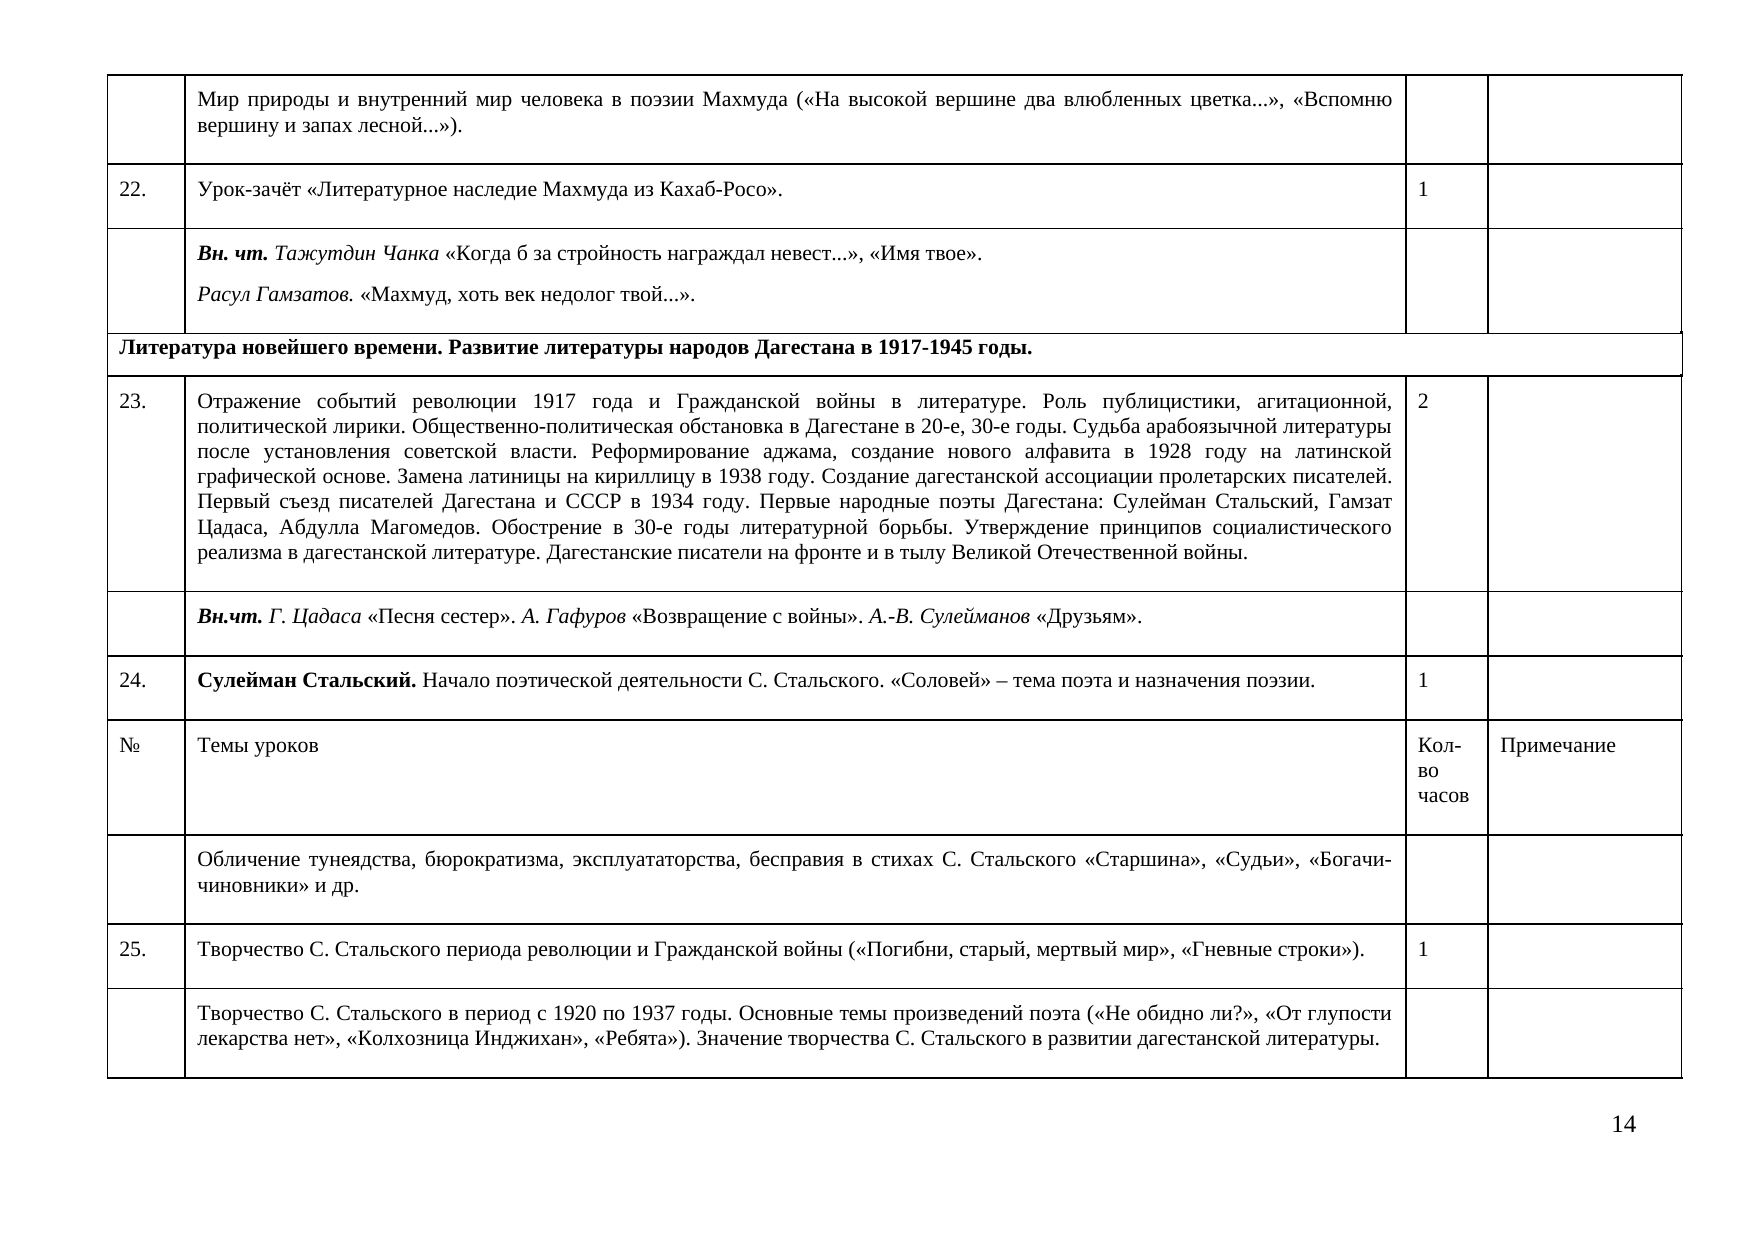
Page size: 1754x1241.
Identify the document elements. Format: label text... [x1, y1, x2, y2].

table_cell 22. [108, 165, 184, 228]
table_cell [1489, 657, 1681, 719]
table_cell [1489, 165, 1681, 228]
table_cell 2 [1407, 377, 1487, 591]
table_cell Урок-зачёт «Литературное наследие Махмуда из Кахаб-Росо». [186, 165, 1405, 228]
table_cell [1489, 836, 1681, 923]
table_cell [108, 989, 184, 1077]
table_cell Примечание [1489, 721, 1681, 834]
table_cell [108, 76, 184, 163]
table_cell [1407, 592, 1487, 655]
table_cell [108, 229, 184, 333]
table_cell Мир природы и внутренний мир человека в поэзии Махмуда («На высокой вершине два влюбленных цветка...», «Вспомню вершину и запах лесной...»). [186, 76, 1405, 163]
table_cell [1407, 76, 1487, 163]
table_cell [1489, 76, 1681, 163]
table_cell [1489, 925, 1681, 988]
table_cell Творчество С. Стальского периода революции и Гражданской войны («Погибни, старый, мертвый мир», «Гневные строки»). [186, 925, 1405, 988]
table_cell [1407, 989, 1487, 1077]
table_cell [1489, 229, 1681, 333]
table_cell Сулейман Стальский. Начало поэтической деятельности С. Стальского. «Соловей» – тема поэта и назначения поэзии. [186, 657, 1405, 719]
table_cell Обличение тунеядства, бюрократизма, эксплуататорства, бесправия в стихах С. Стальского «Старшина», «Судьи», «Богачи-чиновники» и др. [186, 836, 1405, 923]
table_cell № [108, 721, 184, 834]
table_cell [1489, 377, 1681, 591]
table_cell Литература новейшего времени. Развитие литературы народов Дагестана в 1917-1945 годы. [108, 334, 1682, 375]
table_cell [1407, 836, 1487, 923]
table_cell Темы уроков [186, 721, 1405, 834]
table_cell [108, 836, 184, 923]
table_cell Вн. чт. Тажутдин Чанка «Когда б за стройность награждал невест...», «Имя твое». Расул Гамзатов. «Махмуд, хоть век недолог твой...». [186, 229, 1405, 333]
table_cell Отражение событий революции 1917 года и Гражданской войны в литературе. Роль публицистики, агитационной, политической лирики. Общественно-политическая обстановка в Дагестане в 20-е, 30-е годы. Судьба арабоязычной литературы после установления советской власти. Реформирование аджама, создание нового алфавита в 1928 году на латинской графической основе. Замена латиницы на кириллицу в 1938 году. Создание дагестанской ассоциации пролетарских писателей. Первый съезд писателей Дагестана и СССР в 1934 году. Первые народные поэты Дагестана: Сулейман Стальский, Гамзат Цадаса, Абдулла Магомедов. Обострение в 30-е годы литературной борьбы. Утверждение принципов социалистического реализма в дагестанской литературе. Дагестанские писатели на фронте и в тылу Великой Отечественной войны. [186, 377, 1405, 591]
table_cell Кол-во часов [1407, 721, 1487, 834]
table_cell [1407, 229, 1487, 333]
table_cell 23. [108, 377, 184, 591]
table_cell Творчество С. Стальского в период с 1920 по 1937 годы. Основные темы произведений поэта («Не обидно ли?», «От глупости лекарства нет», «Колхозница Инджихан», «Ребята»). Значение творчества С. Стальского в развитии дагестанской литературы. [186, 989, 1405, 1077]
table_cell 25. [108, 925, 184, 988]
table_cell [1489, 592, 1681, 655]
table_cell 1 [1407, 657, 1487, 719]
table_cell Вн.чт. Г. Цадаса «Песня сестер». А. Гафуров «Возвращение с войны». А.-В. Сулейманов «Друзьям». [186, 592, 1405, 655]
table_cell 24. [108, 657, 184, 719]
table_cell 1 [1407, 165, 1487, 228]
table_cell [1489, 989, 1681, 1077]
table_cell 1 [1407, 925, 1487, 988]
table_cell [108, 592, 184, 655]
